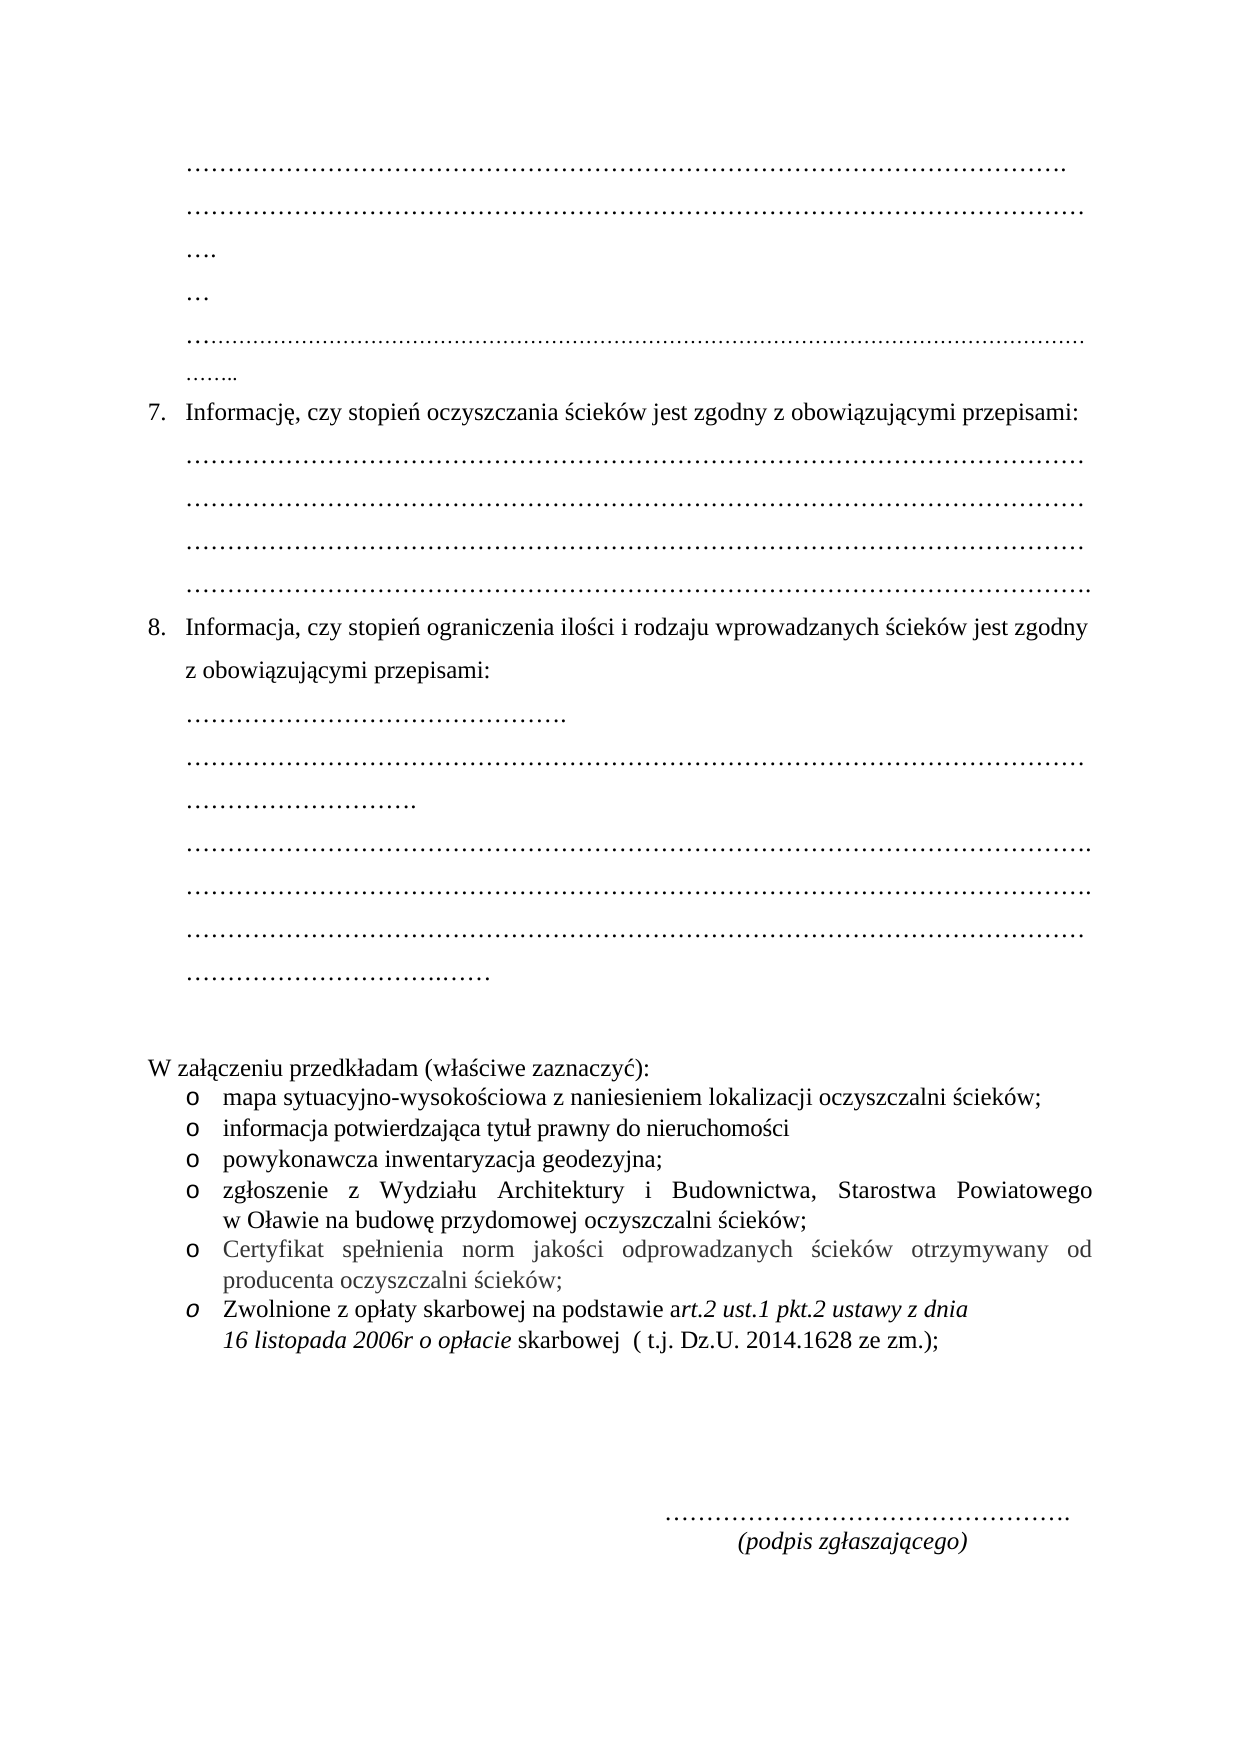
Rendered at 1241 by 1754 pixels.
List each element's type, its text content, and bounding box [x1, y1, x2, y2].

text W załączeniu przedkładam (właściwe zaznaczyć): [148, 1053, 1093, 1082]
list zgłoszenie z Wydziału Architektury i Budownictwa, Starostwa Powiatowego w Oławie na budowę przydomowej oczyszczalni ścieków; [185, 1175, 1093, 1234]
text 16 listopada 2006r o opłacie skarbowej ( t.j. Dz.U. 2014.1628 ze zm.); [223, 1325, 1093, 1353]
list mapa sytuacyjno-wysokościowa z naniesieniem lokalizacji oczyszczalni ścieków; [185, 1082, 1093, 1113]
text …………………………………………. [148, 1497, 1093, 1526]
list Zwolnione z opłaty skarbowej na podstawie art.2 ust.1 pkt.2 ustawy z dnia [185, 1294, 1093, 1325]
list Certyfikat spełnienia norm jakości odprowadzanych ścieków otrzymywany od producenta oczyszczalni ścieków; [185, 1234, 1093, 1294]
list informacja potwierdzająca tytuł prawny do nieruchomości [185, 1113, 1093, 1144]
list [148, 148, 1093, 385]
list Informacja, czy stopień ograniczenia ilości i rodzaju wprowadzanych ścieków jest zgodny z obowiązującymi przepisami: ……………………………………….……………………………………………………………………………………………………………………….……………………………………………………………………………………………….……………………………………………………………………………………………….………………………………………………………………………………………………………………………….…… [148, 612, 1093, 986]
list powykonawcza inwentaryzacja geodezyjna; [185, 1144, 1093, 1175]
text ………………………………………………………………………………………………………………………………………………………………………………………………………………………………………………………………………………………………………………………………………………………………………………………………. [185, 440, 1093, 598]
text (podpis zgłaszającego) [148, 1526, 1093, 1555]
list Informację, czy stopień oczyszczania ścieków jest zgodny z obowiązującymi przepisami: [148, 397, 1093, 426]
